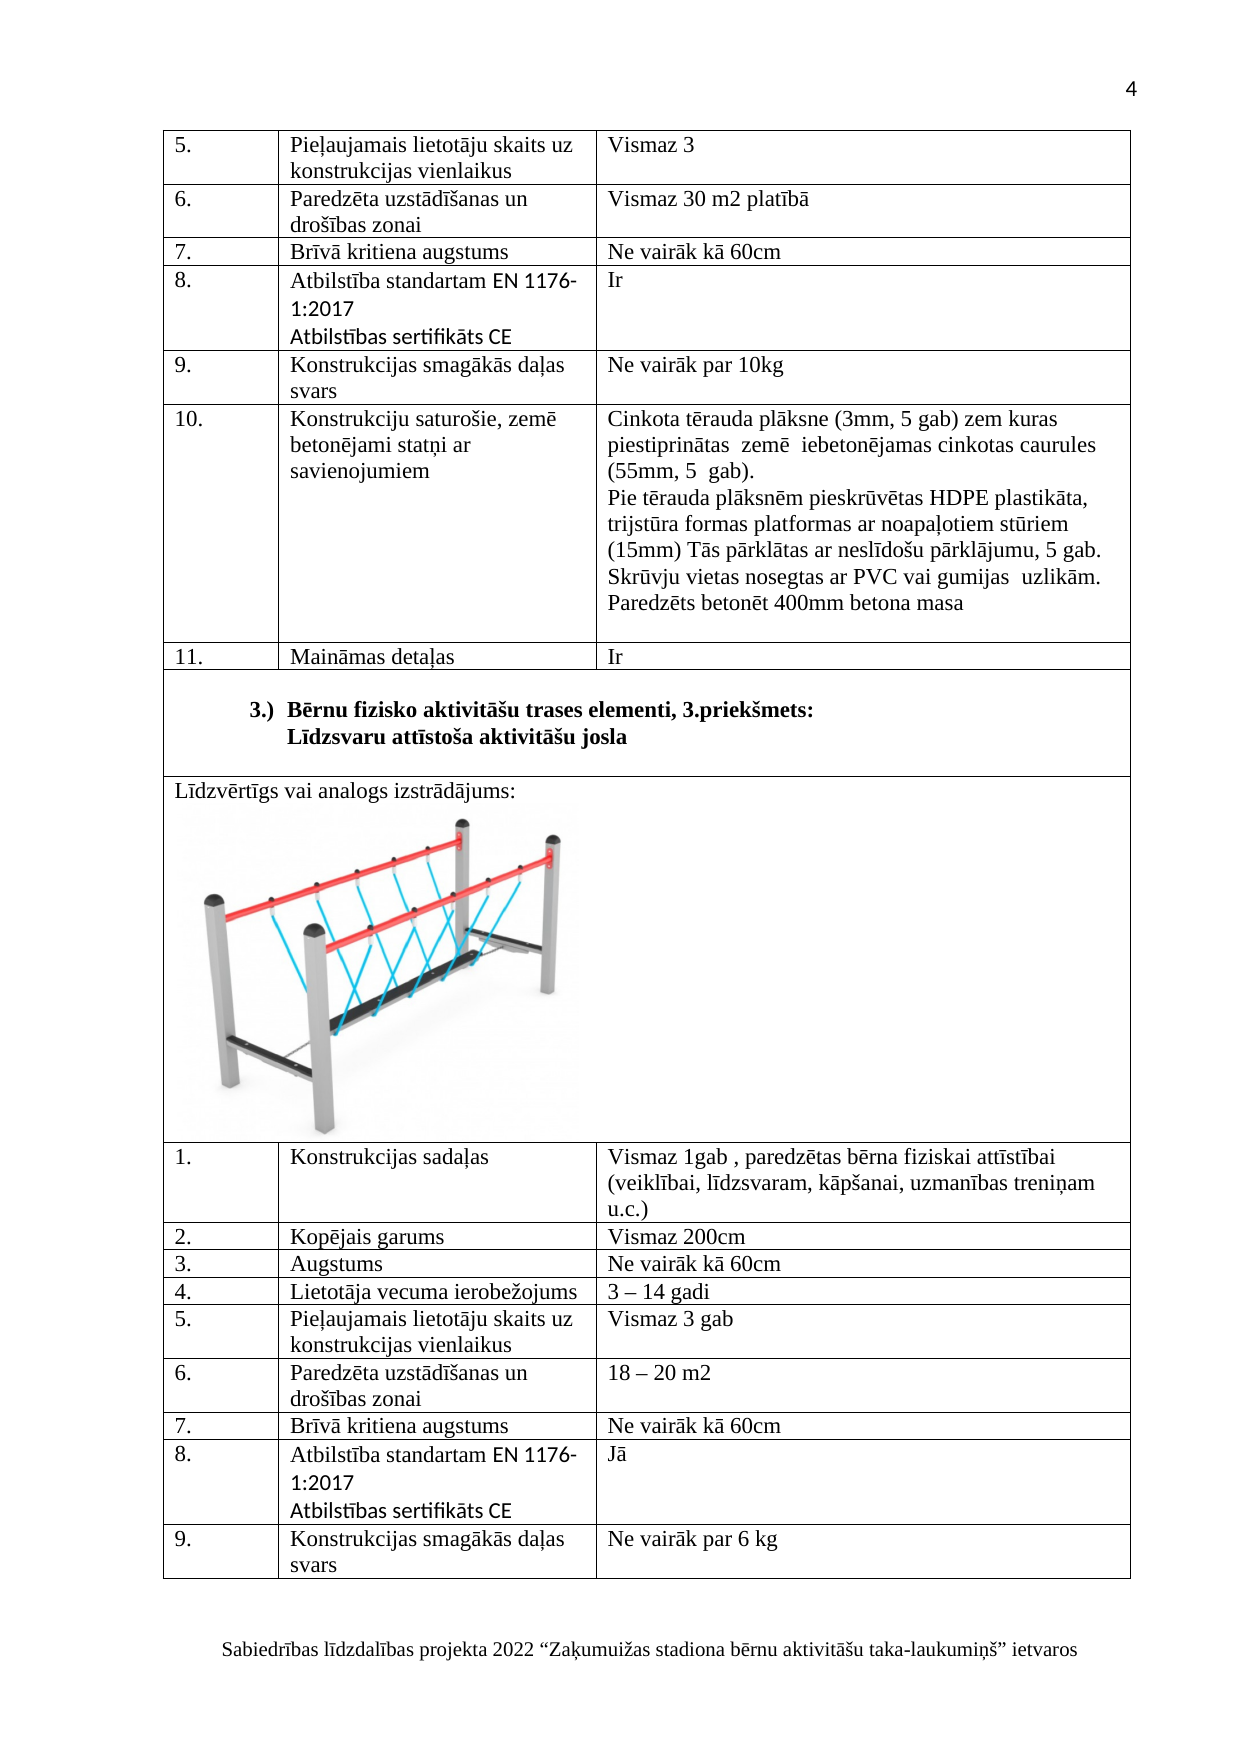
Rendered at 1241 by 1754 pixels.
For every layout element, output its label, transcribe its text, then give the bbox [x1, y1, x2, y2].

table_cell Konstrukcijas sadaļas [279, 1143, 596, 1222]
table_cell Augstums [279, 1250, 596, 1277]
table_cell Ne vairāk kā 60cm [597, 1250, 1130, 1277]
table_cell 8. [164, 266, 278, 350]
table_cell Ir [597, 266, 1130, 350]
picture [174, 803, 597, 1142]
table_cell Konstrukciju saturošie, zemē betonējami statņi ar savienojumiem [279, 405, 596, 642]
table_cell Maināmas detaļas [279, 643, 596, 669]
table_cell Ne vairāk kā 60cm [597, 238, 1130, 265]
table_cell Paredzēta uzstādīšanas un drošības zonai [279, 185, 596, 237]
table_cell Bērnu fizisko aktivitāšu trases elementi, 3.priekšmets: Līdzsvaru attīstoša aktivitāšu josla [164, 670, 1130, 776]
table_cell 9. [164, 1525, 278, 1578]
table_cell Vismaz 30 m2 platībā [597, 185, 1130, 237]
table_cell 18 – 20 m2 [597, 1359, 1130, 1412]
table_cell Pieļaujamais lietotāju skaits uz konstrukcijas vienlaikus [279, 1305, 596, 1358]
table_cell Vismaz 3 [597, 131, 1130, 183]
table_cell Vismaz 200cm [597, 1223, 1130, 1249]
table_cell Konstrukcijas smagākās daļas svars [279, 351, 596, 403]
table_cell 4. [164, 1278, 278, 1304]
table_cell 11. [164, 643, 278, 669]
table_cell 5. [164, 131, 278, 183]
table_cell 8. [164, 1440, 278, 1524]
table_cell Līdzvērtīgs vai analogs izstrādājums: [164, 777, 1130, 1142]
table_cell 10. [164, 405, 278, 642]
table_cell Atbilstība standartam EN 1176-1:2017 Atbilstības sertifikāts CE [279, 1440, 596, 1524]
table_cell 6. [164, 1359, 278, 1412]
table_cell Vismaz 3 gab [597, 1305, 1130, 1358]
table_cell Brīvā kritiena augstums [279, 238, 596, 265]
table_cell Vismaz 1gab , paredzētas bērna fiziskai attīstībai (veiklībai, līdzsvaram, kāpšanai, uzmanības treniņam u.c.) [597, 1143, 1130, 1222]
table_cell Jā [597, 1440, 1130, 1524]
table_cell 6. [164, 185, 278, 237]
table_cell Lietotāja vecuma ierobežojums [279, 1278, 596, 1304]
table_cell 1. [164, 1143, 278, 1222]
table_cell Ne vairāk par 10kg [597, 351, 1130, 403]
table_cell 7. [164, 1413, 278, 1439]
table_cell Paredzēta uzstādīšanas un drošības zonai [279, 1359, 596, 1412]
table_cell Cinkota tērauda plāksne (3mm, 5 gab) zem kuras piestiprinātas zemē iebetonējamas cinkotas caurules (55mm, 5 gab). Pie tērauda plāksnēm pieskrūvētas HDPE plastikāta, trijstūra formas platformas ar noapaļotiem stūriem (15mm) Tās pārklātas ar neslīdošu pārklājumu, 5 gab. Skrūvju vietas nosegtas ar PVC vai gumijas uzlikām. Paredzēts betonēt 400mm betona masa [597, 405, 1130, 642]
table_cell Ir [597, 643, 1130, 669]
table_cell Brīvā kritiena augstums [279, 1413, 596, 1439]
table_cell 7. [164, 238, 278, 265]
table_cell 3. [164, 1250, 278, 1277]
table_cell 2. [164, 1223, 278, 1249]
table_cell 5. [164, 1305, 278, 1358]
table_cell Kopējais garums [279, 1223, 596, 1249]
table_cell Atbilstība standartam EN 1176-1:2017 Atbilstības sertifikāts CE [279, 266, 596, 350]
table_cell Konstrukcijas smagākās daļas svars [279, 1525, 596, 1578]
table_cell Pieļaujamais lietotāju skaits uz konstrukcijas vienlaikus [279, 131, 596, 183]
table_cell 9. [164, 351, 278, 403]
table_cell 3 – 14 gadi [597, 1278, 1130, 1304]
table_cell Ne vairāk kā 60cm [597, 1413, 1130, 1439]
table_cell Ne vairāk par 6 kg [597, 1525, 1130, 1578]
